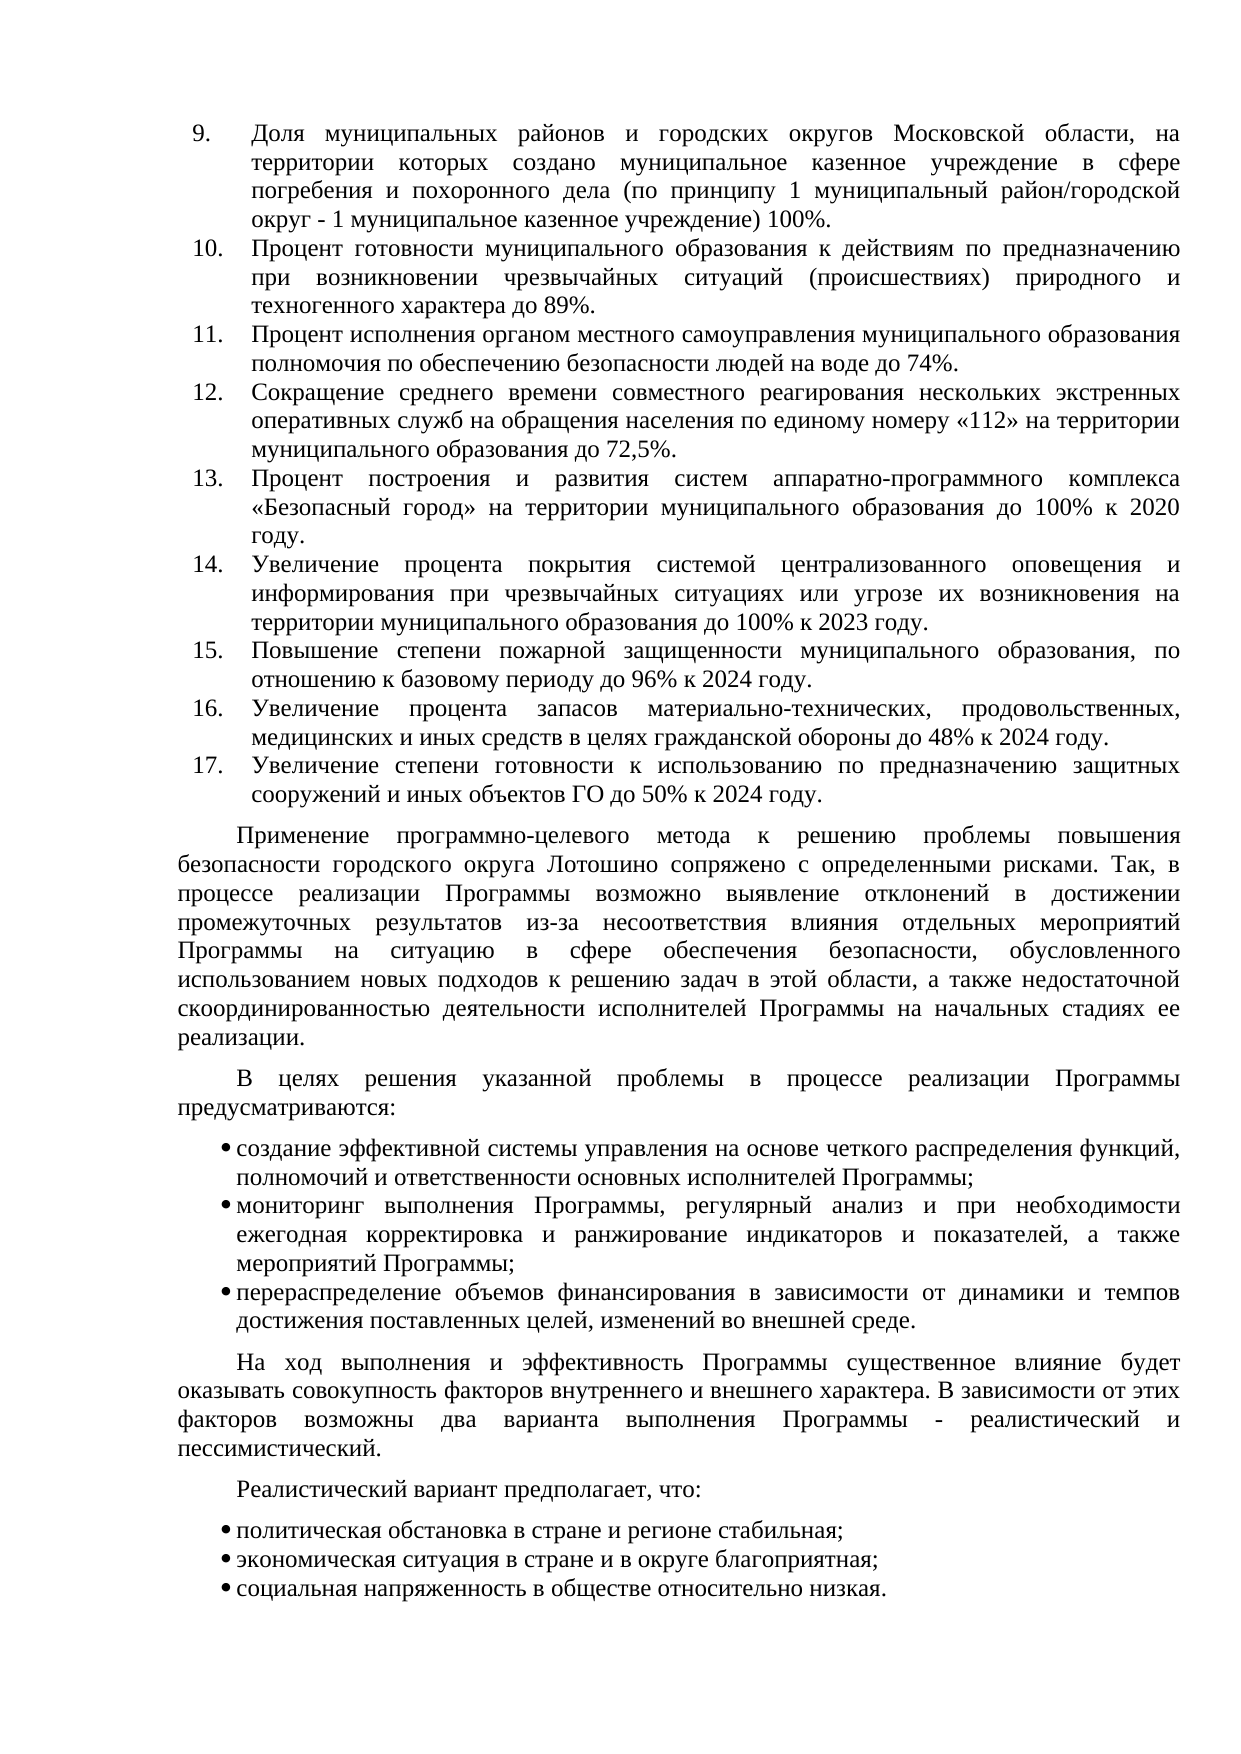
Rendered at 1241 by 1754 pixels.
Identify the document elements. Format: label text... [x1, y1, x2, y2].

text Применение программно-целевого метода к решению проблемы повышения безопасности городского округа Лотошино сопряжено с определенными рисками. Так, в процессе реализации Программы возможно выявление отклонений в достижении промежуточных результатов из-за несоответствия влияния отдельных мероприятий Программы на ситуацию в сфере обеспечения безопасности, обусловленного использованием новых подходов к решению задач в этой области, а также недостаточной скоординированностью деятельности исполнителей Программы на начальных стадиях ее реализации. [177, 821, 1181, 1051]
list Повышение степени пожарной защищенности муниципального образования, по отношению к базовому периоду до 96% к 2024 году. [192, 636, 1181, 693]
list Увеличение степени готовности к использованию по предназначению защитных сооружений и иных объектов ГО до 50% к 2024 году. [192, 751, 1181, 808]
list создание эффективной системы управления на основе четкого распределения функций, полномочий и ответственности основных исполнителей Программы; [222, 1133, 1181, 1191]
list политическая обстановка в стране и регионе стабильная; [222, 1516, 1181, 1544]
list Увеличение процента запасов материально-технических, продовольственных, медицинских и иных средств в целях гражданской обороны до 48% к 2024 году. [192, 693, 1181, 751]
list социальная напряженность в обществе относительно низкая. [222, 1573, 1181, 1602]
list Доля муниципальных районов и городских округов Московской области, на территории которых создано муниципальное казенное учреждение в сфере погребения и похоронного дела (по принципу 1 муниципальный район/городской округ - 1 муниципальное казенное учреждение) 100%. [192, 118, 1181, 233]
list Процент готовности муниципального образования к действиям по предназначению при возникновении чрезвычайных ситуаций (происшествиях) природного и техногенного характера до 89%. [192, 233, 1181, 319]
text Реалистический вариант предполагает, что: [177, 1474, 1181, 1503]
list экономическая ситуация в стране и в округе благоприятная; [222, 1544, 1181, 1573]
list Сокращение среднего времени совместного реагирования нескольких экстренных оперативных служб на обращения населения по единому номеру «112» на территории муниципального образования до 72,5%. [192, 377, 1181, 463]
list Увеличение процента покрытия системой централизованного оповещения и информирования при чрезвычайных ситуациях или угрозе их возникновения на территории муниципального образования до 100% к 2023 году. [192, 549, 1181, 636]
text В целях решения указанной проблемы в процессе реализации Программы предусматриваются: [177, 1063, 1181, 1121]
text На ход выполнения и эффективность Программы существенное влияние будет оказывать совокупность факторов внутреннего и внешнего характера. В зависимости от этих факторов возможны два варианта выполнения Программы - реалистический и пессимистический. [177, 1347, 1181, 1462]
list мониторинг выполнения Программы, регулярный анализ и при необходимости ежегодная корректировка и ранжирование индикаторов и показателей, а также мероприятий Программы; [222, 1191, 1181, 1277]
list перераспределение объемов финансирования в зависимости от динамики и темпов достижения поставленных целей, изменений во внешней среде. [222, 1277, 1181, 1334]
list Процент построения и развития систем аппаратно-программного комплекса «Безопасный город» на территории муниципального образования до 100% к 2020 году. [192, 463, 1181, 549]
list Процент исполнения органом местного самоуправления муниципального образования полномочия по обеспечению безопасности людей на воде до 74%. [192, 319, 1181, 377]
